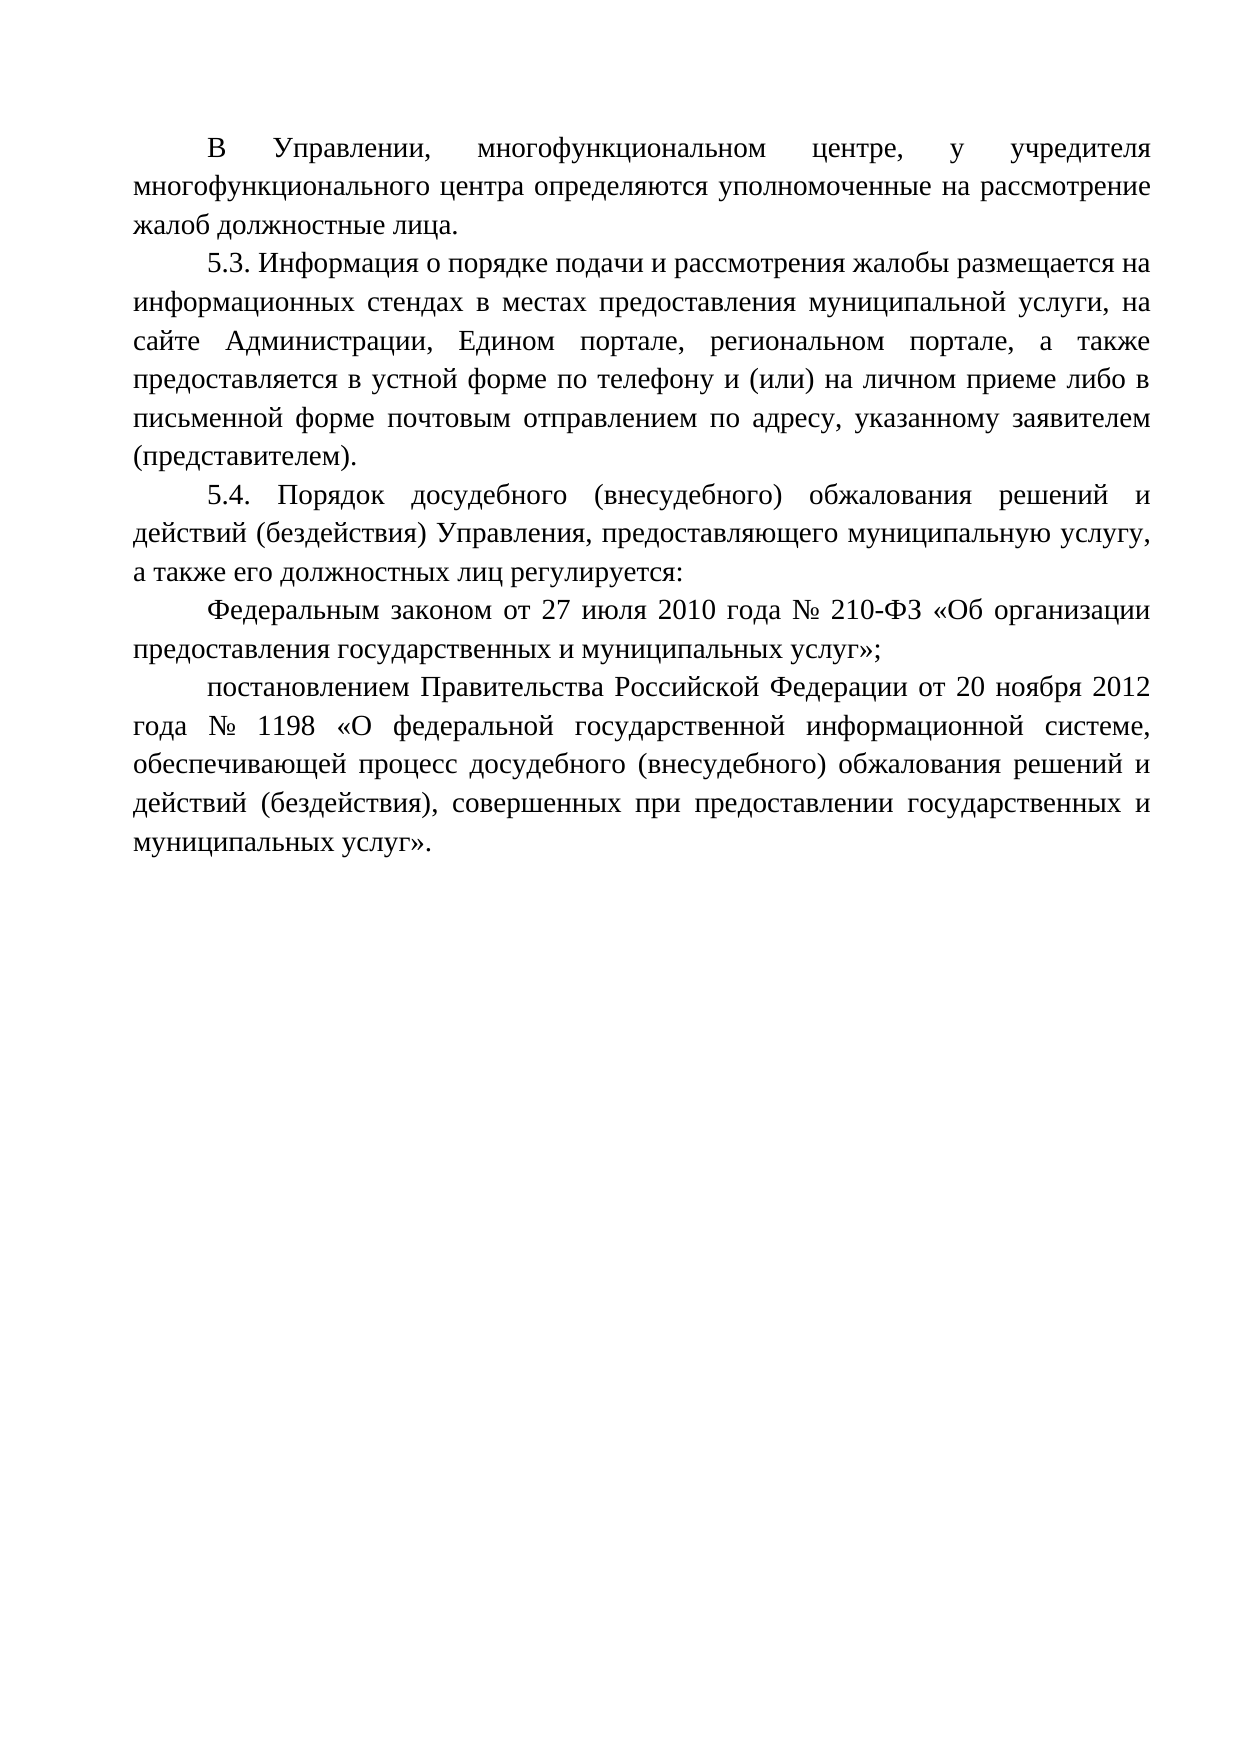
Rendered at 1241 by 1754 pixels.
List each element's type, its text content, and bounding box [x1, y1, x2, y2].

text 5.4. Порядок досудебного (внесудебного) обжалования решений и действий (бездействия) Управления, предоставляющего муниципальную услугу, а также его должностных лиц регулируется: [133, 477, 1152, 587]
text В Управлении, многофункциональном центре, у учредителя многофункционального центра определяются уполномоченные на рассмотрение жалоб должностные лица. [133, 130, 1152, 241]
text 5.3. Информация о порядке подачи и рассмотрения жалобы размещается на информационных стендах в местах предоставления муниципальной услуги, на сайте Администрации, Едином портале, региональном портале, а также предоставляется в устной форме по телефону и (или) на личном приеме либо в письменной форме почтовым отправлением по адресу, указанному заявителем (представителем). [133, 246, 1152, 472]
text постановлением Правительства Российской Федерации от 20 ноября 2012 года № 1198 «О федеральной государственной информационной системе, обеспечивающей процесс досудебного (внесудебного) обжалования решений и действий (бездействия), совершенных при предоставлении государственных и муниципальных услуг». [133, 669, 1152, 857]
text Федеральным законом от 27 июля 2010 года № 210-ФЗ «Об организации предоставления государственных и муниципальных услуг»; [133, 592, 1152, 664]
